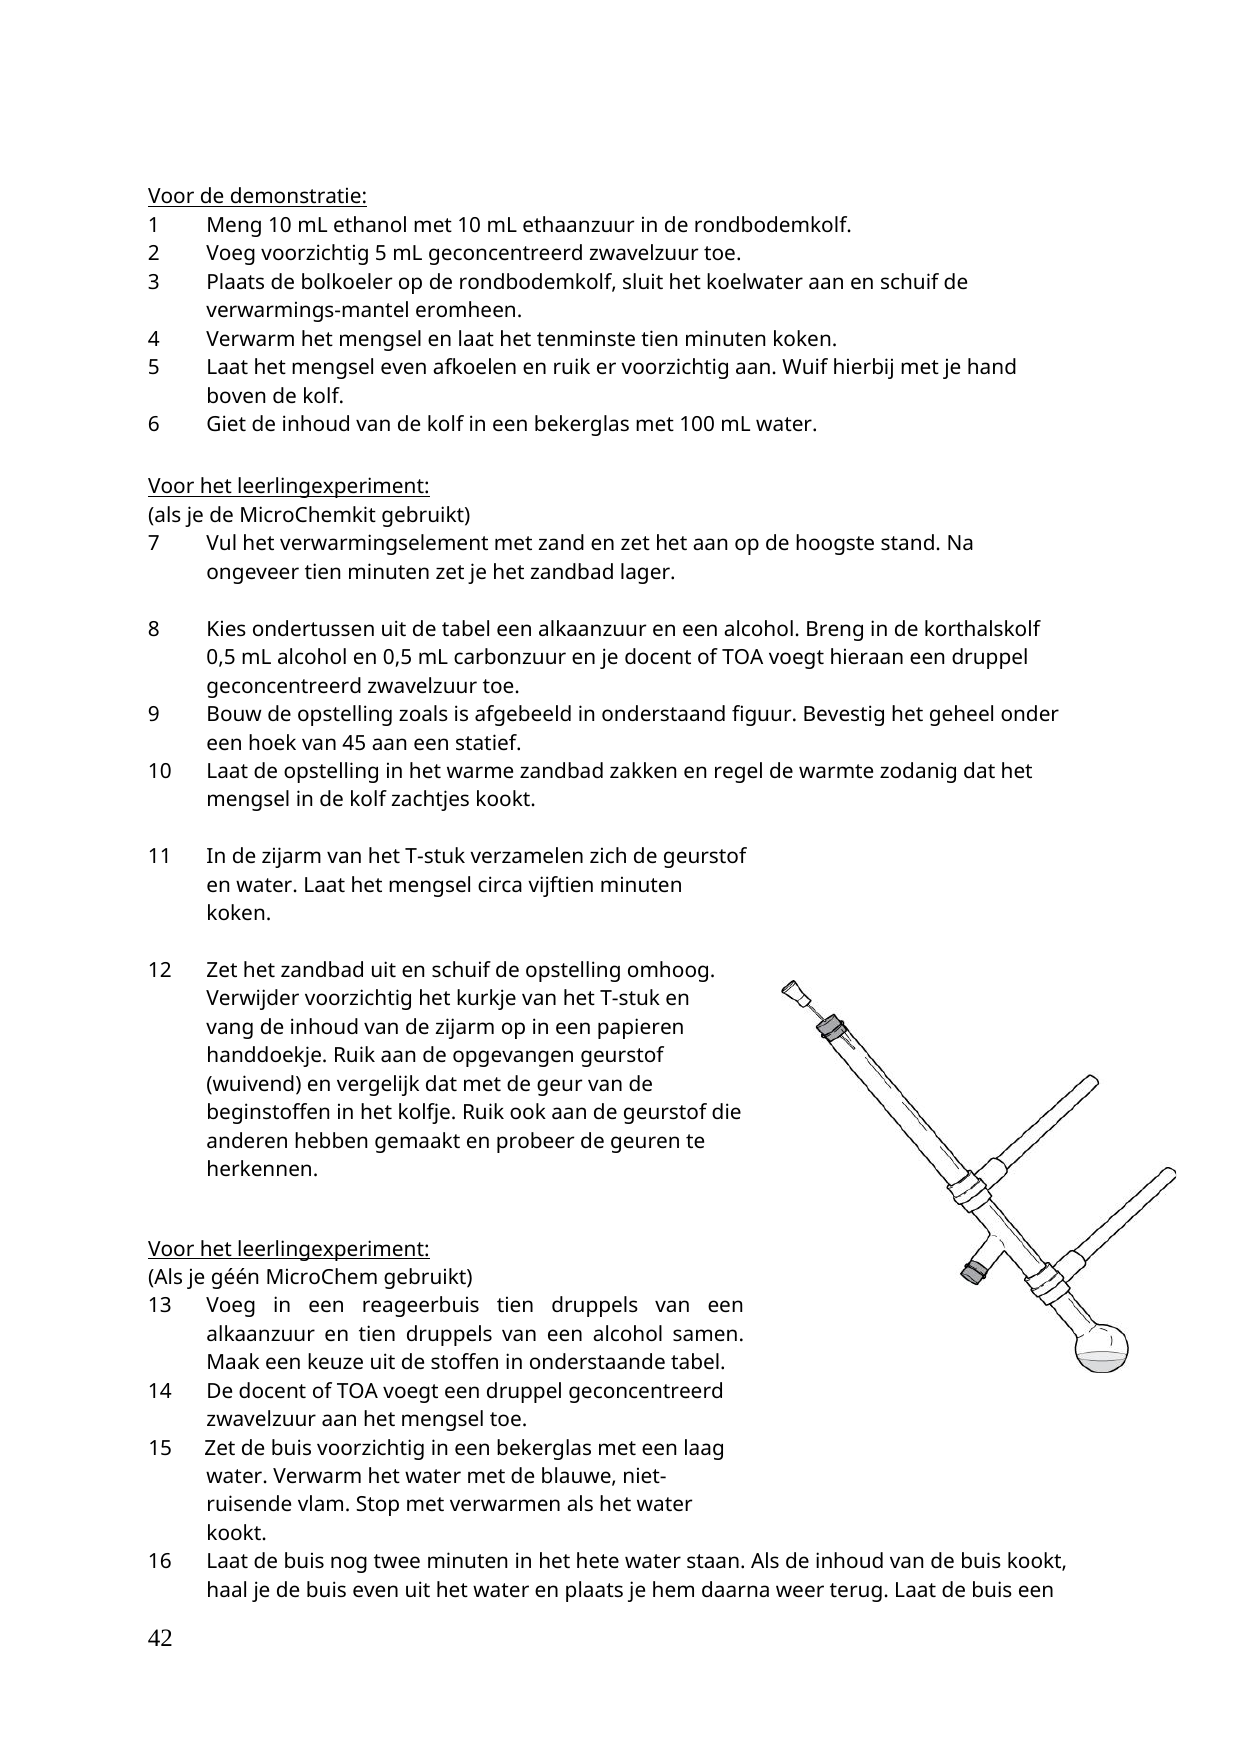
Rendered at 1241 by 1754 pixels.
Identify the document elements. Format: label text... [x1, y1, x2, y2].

picture [781, 980, 1177, 1373]
list Vul het verwarmingselement met zand en zet het aan op de hoogste stand. Na ongeveer tien minuten zet je het zandbad lager. [148, 528, 1063, 585]
list Laat de opstelling in het warme zandbad zakken en regel de warmte zodanig dat het mengsel in de kolf zachtjes kookt. [148, 756, 1091, 813]
list Voeg voorzichtig 5 mL geconcentreerd zwavelzuur toe. [148, 238, 1093, 267]
list Meng 10 mL ethanol met 10 mL ethaanzuur in de rondbodemkolf. [148, 210, 1093, 238]
list Giet de inhoud van de kolf in een bekerglas met 100 mL water. [148, 409, 1093, 438]
list De docent of TOA voegt een druppel geconcentreerd [148, 1376, 1093, 1404]
text Voor de demonstratie: [148, 182, 1093, 210]
list Voeg in een reageerbuis tien druppels van een alkaanzuur en tien druppels van een alcohol samen. Maak een keuze uit de stoffen in onderstaande tabel. [148, 1291, 745, 1376]
text (als je de MicroChemkit gebruikt) [148, 500, 1093, 528]
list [148, 1546, 1084, 1603]
list Zet het zandbad uit en schuif de opstelling omhoog. Verwijder voorzichtig het kurkje van het T-stuk en vang de inhoud van de zijarm op in een papieren handdoekje. Ruik aan de opgevangen geurstof (wuivend) en vergelijk dat met de geur van de beginstoffen in het kolfje. Ruik ook aan de geurstof die anderen hebben gemaakt en probeer de geuren te herkennen. [148, 955, 743, 1183]
list Kies ondertussen uit de tabel een alkaanzuur en een alcohol. Breng in de korthalskolf 0,5 mL alcohol en 0,5 mL carbonzuur en je docent of TOA voegt hieraan een druppel geconcentreerd zwavelzuur toe. [148, 614, 1070, 699]
text Voor het leerlingexperiment: [148, 472, 1093, 500]
list Laat het mengsel even afkoelen en ruik er voorzichtig aan. Wuif hierbij met je hand boven de kolf. [148, 352, 1059, 409]
text 15 Zet de buis voorzichtig in een bekerglas met een laag water. Verwarm het water met de blauwe, niet-ruisende vlam. Stop met verwarmen als het water kookt. [148, 1433, 728, 1546]
list Plaats de bolkoeler op de rondbodemkolf, sluit het koelwater aan en schuif de verwarmings-mantel eromheen. [148, 267, 1053, 324]
list Bouw de opstelling zoals is afgebeeld in onderstaand figuur. Bevestig het geheel onder een hoek van 45 aan een statief. [148, 699, 1076, 756]
list In de zijarm van het T-stuk verzamelen zich de geurstof en water. Laat het mengsel circa vijftien minuten koken. [148, 841, 747, 927]
text (Als je géén MicroChem gebruikt) [148, 1262, 1093, 1291]
text Voor het leerlingexperiment: [148, 1234, 1093, 1262]
text zwavelzuur aan het mengsel toe. [206, 1404, 1093, 1433]
list Verwarm het mengsel en laat het tenminste tien minuten koken. [148, 324, 1093, 352]
